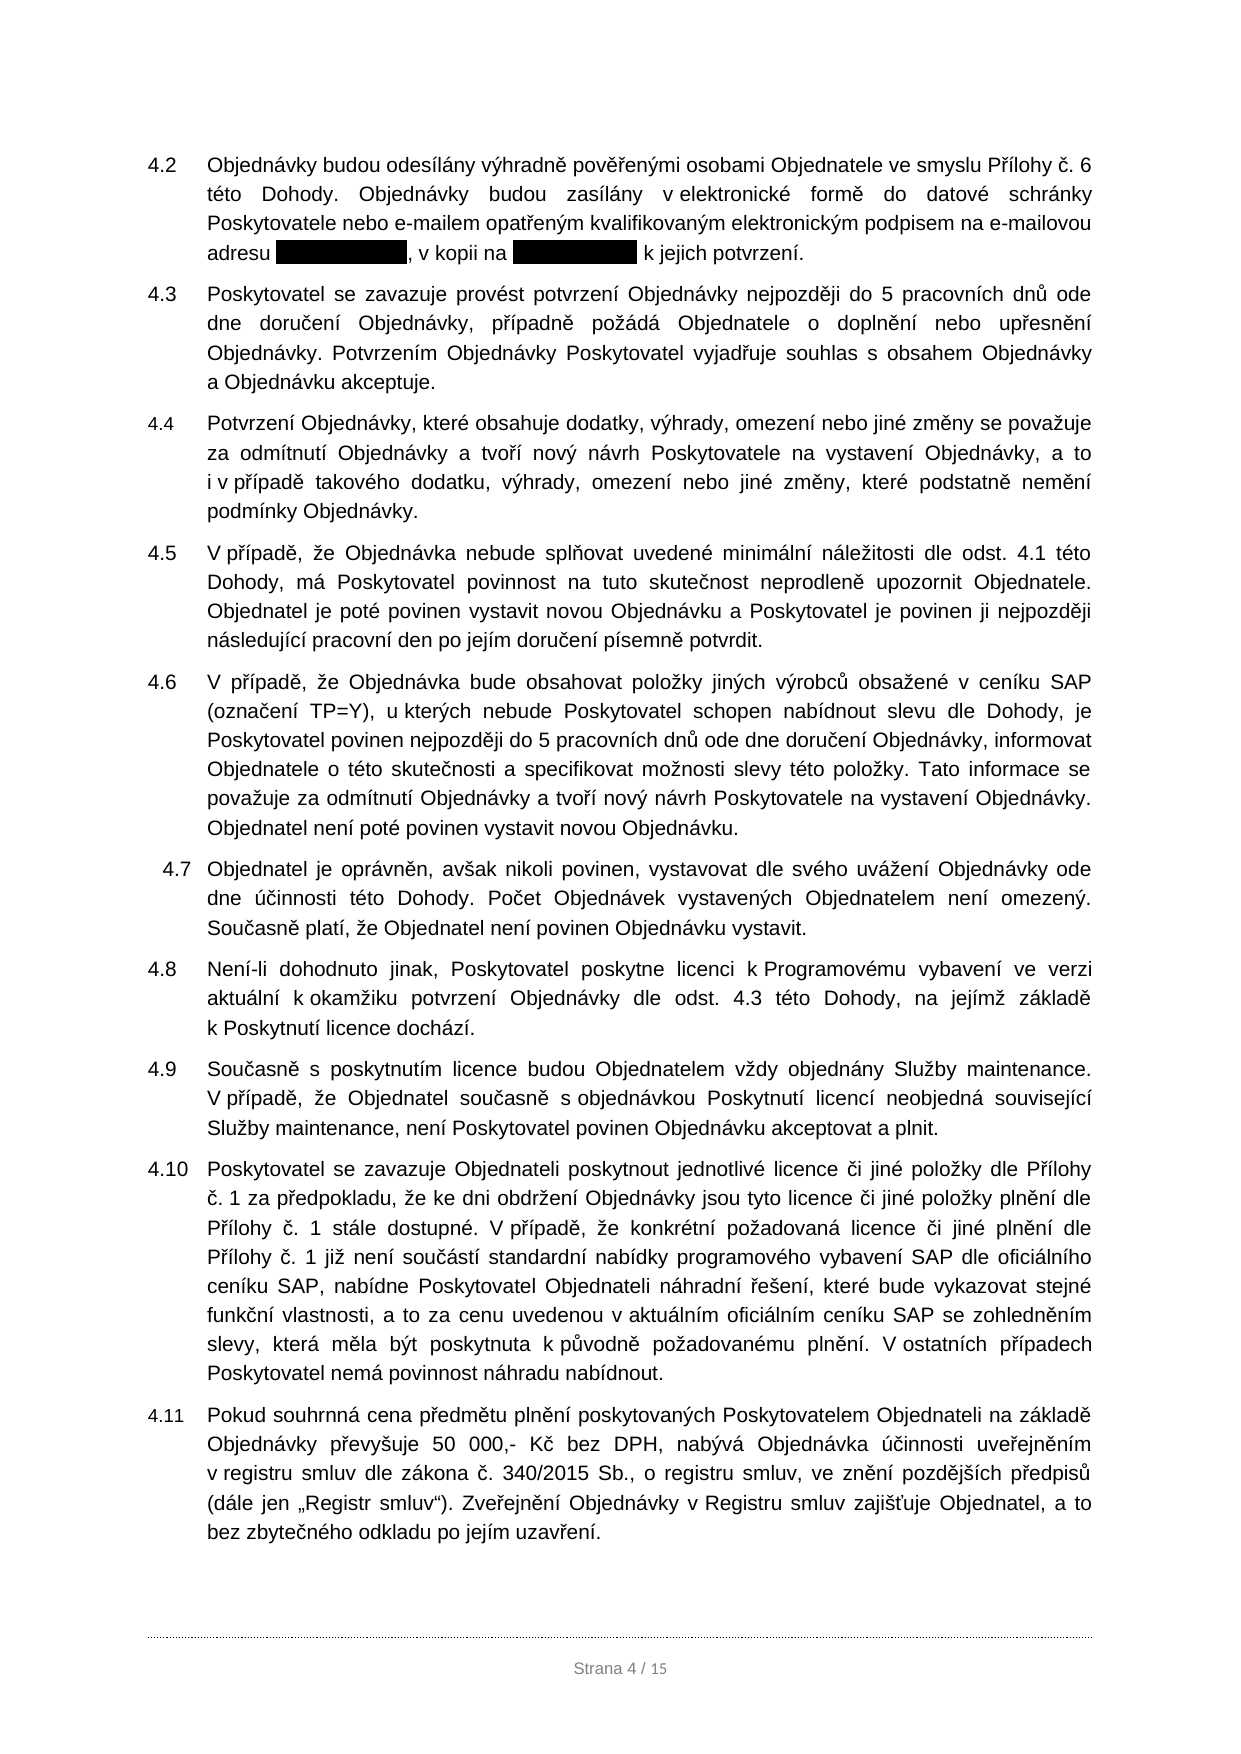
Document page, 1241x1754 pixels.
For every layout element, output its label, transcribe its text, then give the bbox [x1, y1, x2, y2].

text Pokud souhrnná cena předmětu plnění poskytovaných Poskytovatelem Objednateli na základě Objednávky převyšuje 50 000,- Kč bez DPH, nabývá Objednávka účinnosti uveřejněním v registru smluv dle zákona č. 340/2015 Sb., o registru smluv, ve znění pozdějších předpisů (dále jen „Registr smluv“). Zveřejnění Objednávky v Registru smluv zajišťuje Objednatel, a to bez zbytečného odkladu po jejím uzavření. [148, 1398, 1092, 1543]
text Současně s poskytnutím licence budou Objednatelem vždy objednány Služby maintenance. V případě, že Objednatel současně s objednávkou Poskytnutí licencí neobjedná související Služby maintenance, není Poskytovatel povinen Objednávku akceptovat a plnit. [148, 1052, 1092, 1139]
text Potvrzení Objednávky, které obsahuje dodatky, výhrady, omezení nebo jiné změny se považuje za odmítnutí Objednávky a tvoří nový návrh Poskytovatele na vystavení Objednávky, a to i v případě takového dodatku, výhrady, omezení nebo jiné změny, které podstatně nemění podmínky Objednávky. [148, 406, 1092, 523]
text Poskytovatel se zavazuje provést potvrzení Objednávky nejpozději do 5 pracovních dnů ode dne doručení Objednávky, případně požádá Objednatele o doplnění nebo upřesnění Objednávky. Potvrzením Objednávky Poskytovatel vyjadřuje souhlas s obsahem Objednávky a Objednávku akceptuje. [148, 277, 1092, 393]
text Není-li dohodnuto jinak, Poskytovatel poskytne licenci k Programovému vybavení ve verzi aktuální k okamžiku potvrzení Objednávky dle odst. 4.3 této Dohody, na jejímž základě k Poskytnutí licence dochází. [148, 952, 1092, 1039]
text Poskytovatel se zavazuje Objednateli poskytnout jednotlivé licence či jiné položky dle Přílohy č. 1 za předpokladu, že ke dni obdržení Objednávky jsou tyto licence či jiné položky plnění dle Přílohy č. 1 stále dostupné. V případě, že konkrétní požadovaná licence či jiné plnění dle Přílohy č. 1 již není součástí standardní nabídky programového vybavení SAP dle oficiálního ceníku SAP, nabídne Poskytovatel Objednateli náhradní řešení, které bude vykazovat stejné funkční vlastnosti, a to za cenu uvedenou v aktuálním oficiálním ceníku SAP se zohledněním slevy, která měla být poskytnuta k původně požadovanému plnění. V ostatních případech Poskytovatel nemá povinnost náhradu nabídnout. [148, 1152, 1092, 1385]
text V případě, že Objednávka nebude splňovat uvedené minimální náležitosti dle odst. 4.1 této Dohody, má Poskytovatel povinnost na tuto skutečnost neprodleně upozornit Objednatele. Objednatel je poté povinen vystavit novou Objednávku a Poskytovatel je povinen ji nejpozději následující pracovní den po jejím doručení písemně potvrdit. [148, 535, 1092, 652]
text Objednávky budou odesílány výhradně pověřenými osobami Objednatele ve smyslu Přílohy č. 6 této Dohody. Objednávky budou zasílány v elektronické formě do datové schránky Poskytovatele nebo e-mailem opatřeným kvalifikovaným elektronickým podpisem na e-mailovou adresu ………………., v kopii na ……………… k jejich potvrzení. [148, 148, 1092, 264]
text Objednatel je oprávněn, avšak nikoli povinen, vystavovat dle svého uvážení Objednávky ode dne účinnosti této Dohody. Počet Objednávek vystavených Objednatelem není omezený. Současně platí, že Objednatel není povinen Objednávku vystavit. [162, 852, 1092, 939]
text V případě, že Objednávka bude obsahovat položky jiných výrobců obsažené v ceníku SAP (označení TP=Y), u kterých nebude Poskytovatel schopen nabídnout slevu dle Dohody, je Poskytovatel povinen nejpozději do 5 pracovních dnů ode dne doručení Objednávky, informovat Objednatele o této skutečnosti a specifikovat možnosti slevy této položky. Tato informace se považuje za odmítnutí Objednávky a tvoří nový návrh Poskytovatele na vystavení Objednávky. Objednatel není poté povinen vystavit novou Objednávku. [148, 664, 1092, 839]
